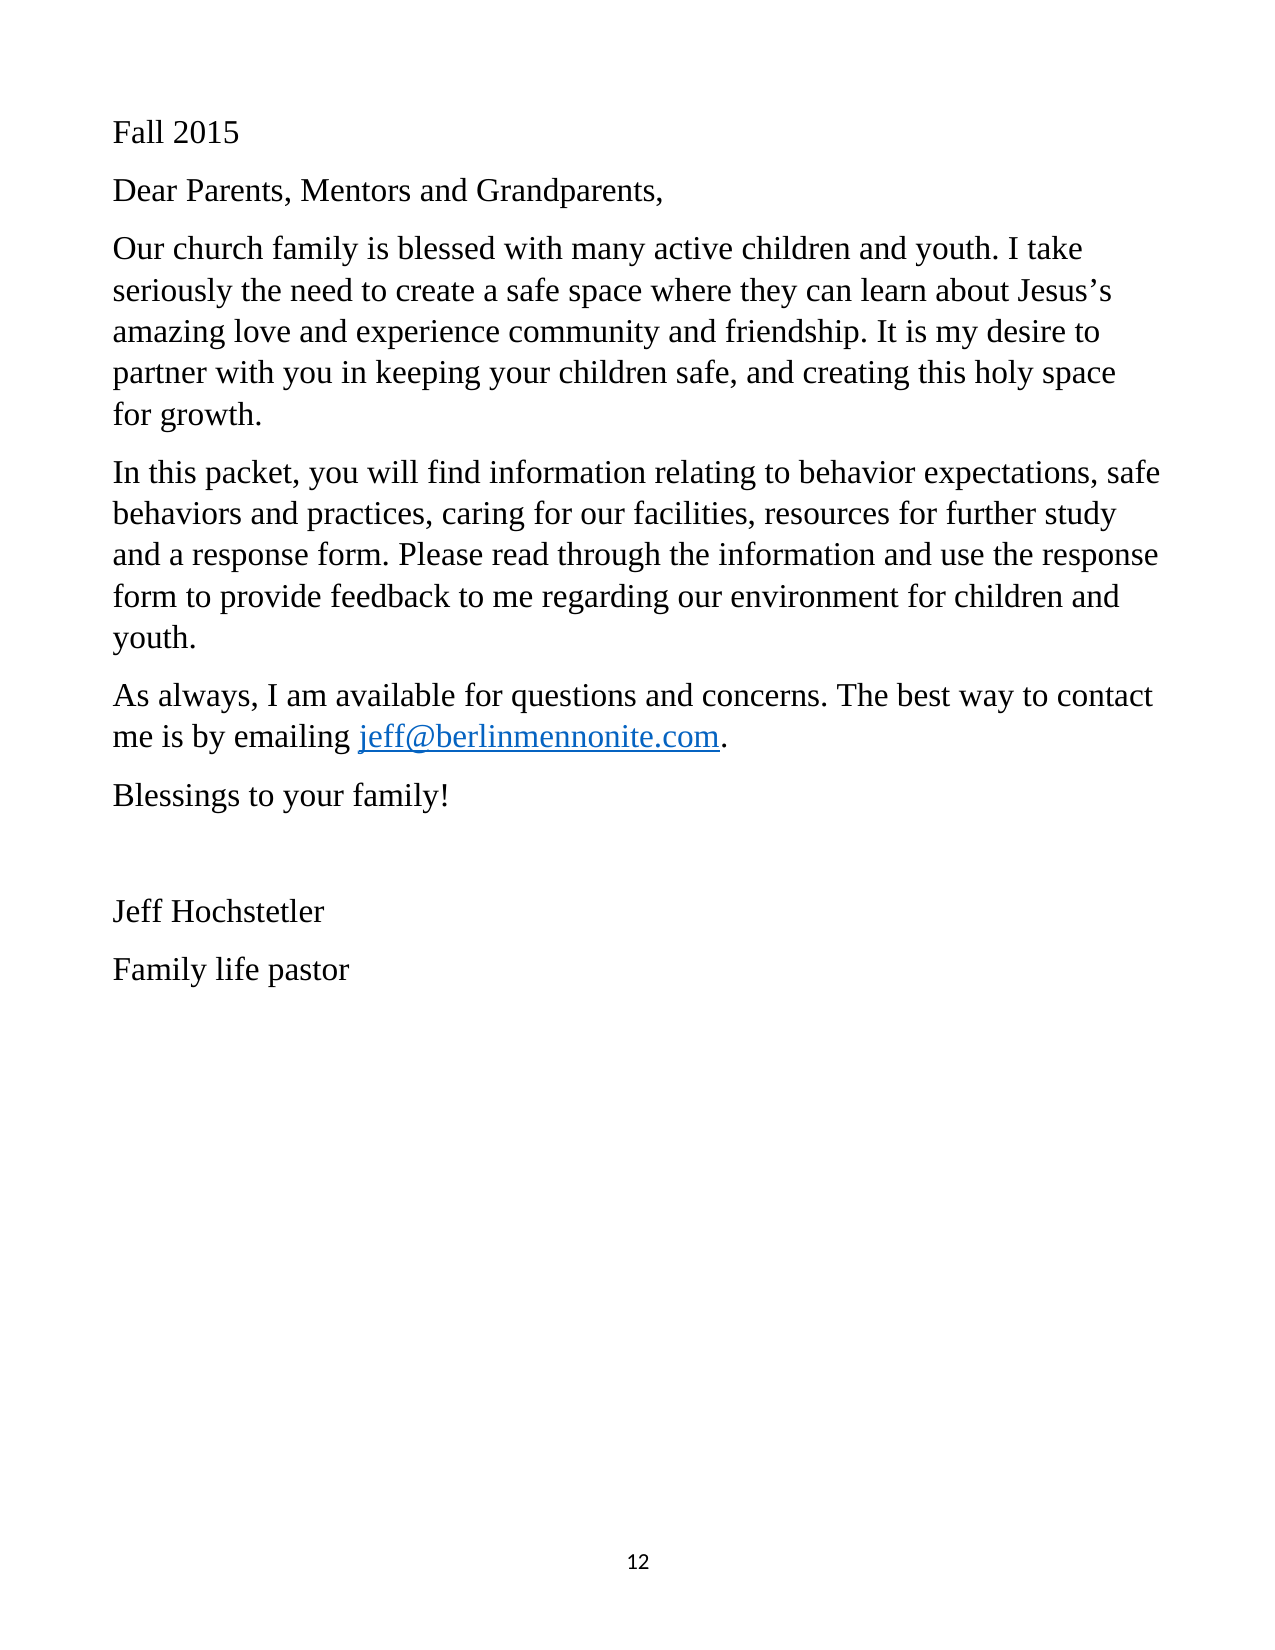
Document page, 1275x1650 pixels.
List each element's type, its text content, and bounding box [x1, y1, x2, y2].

text As always, I am available for questions and concerns. The best way to contact me is by emailing jeff@berlinmennonite.com. [112, 675, 1162, 755]
text Dear Parents, Mentors and Grandparents, [112, 171, 1162, 209]
text In this packet, you will find information relating to behavior expectations, safe behaviors and practices, caring for our facilities, resources for further study and a response form. Please read through the information and use the response form to provide feedback to me regarding our environment for children and youth. [112, 452, 1162, 656]
text Family life pastor [112, 949, 1162, 987]
text Blessings to your family! [112, 775, 1162, 813]
text Jeff Hochstetler [112, 891, 1162, 929]
text Fall 2015 [112, 112, 1162, 151]
text Our church family is blessed with many active children and youth. I take seriously the need to create a safe space where they can learn about Jesus’s amazing love and experience community and friendship. It is my desire to partner with you in keeping your children safe, and creating this holy space for growth. [112, 228, 1162, 432]
